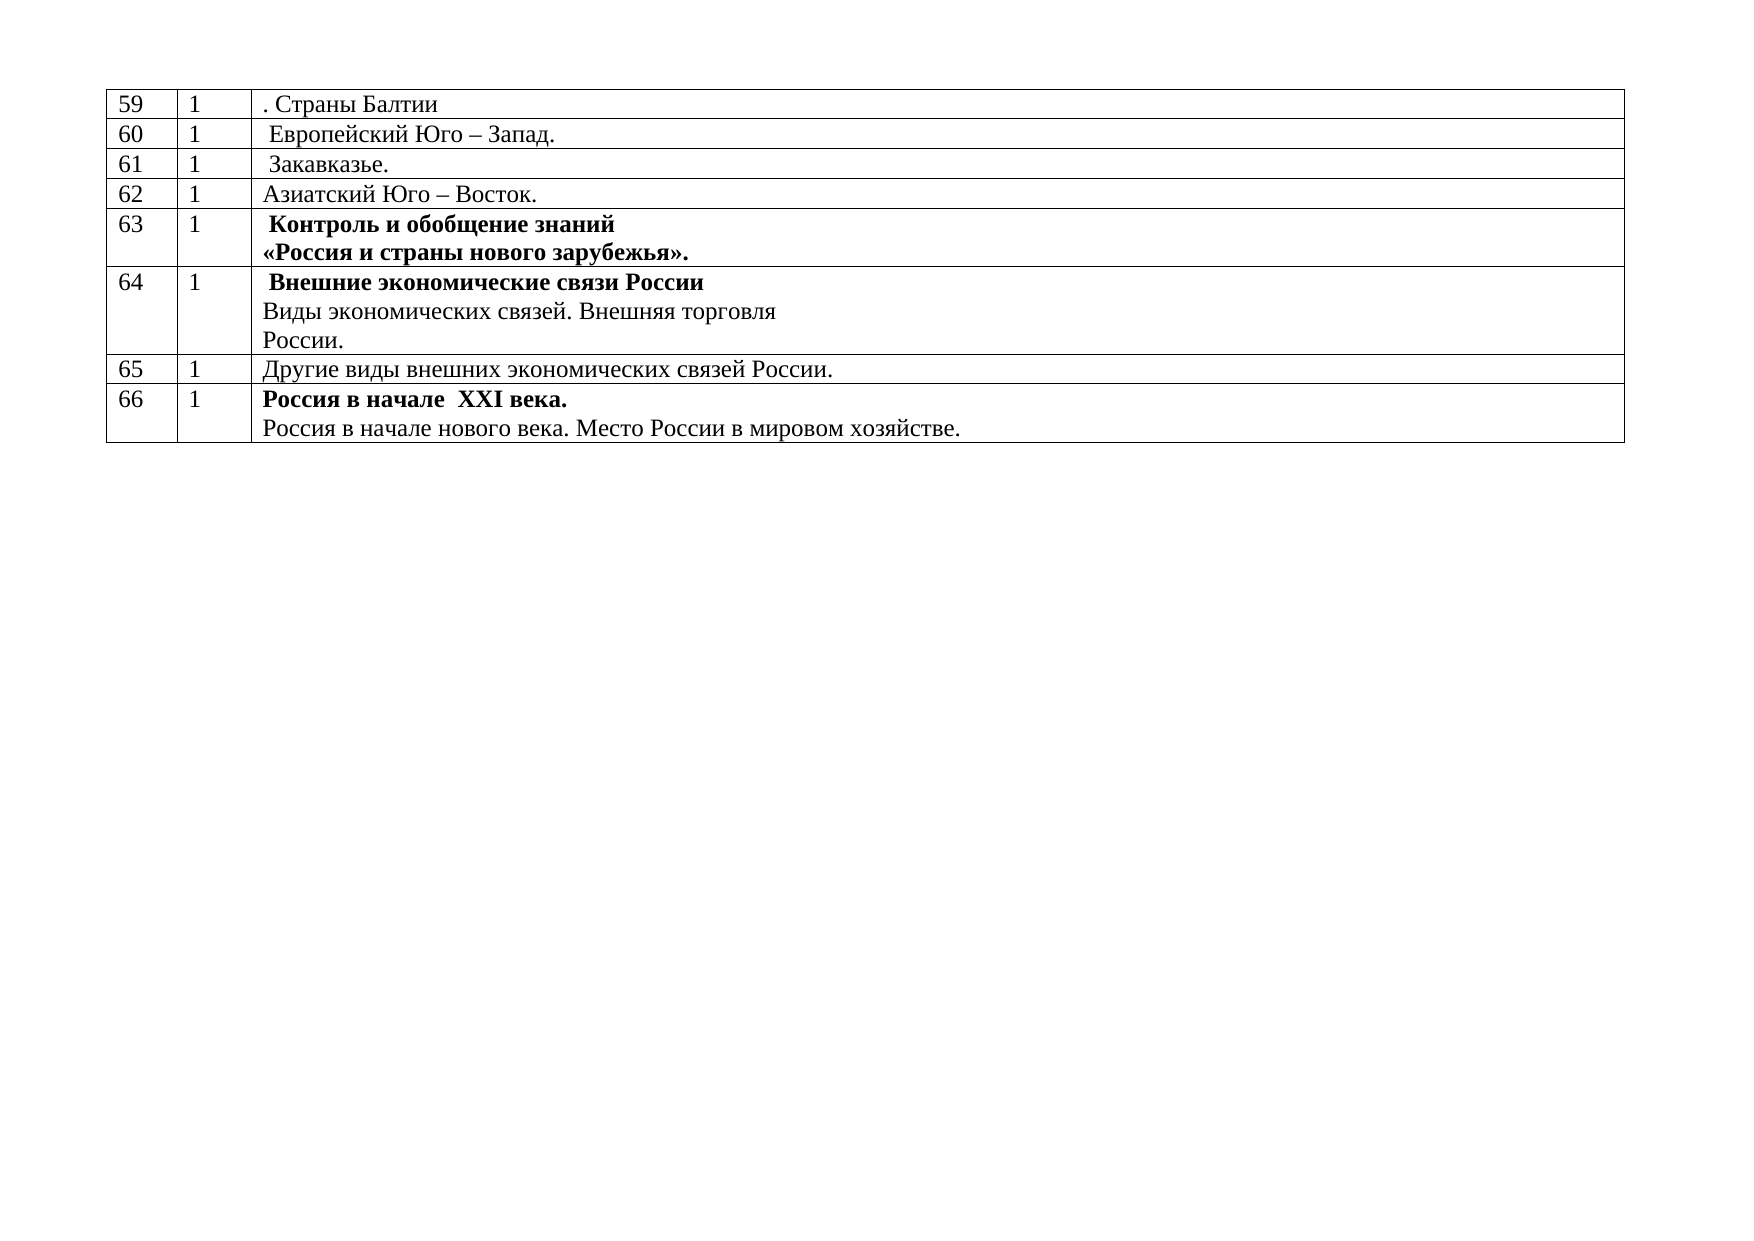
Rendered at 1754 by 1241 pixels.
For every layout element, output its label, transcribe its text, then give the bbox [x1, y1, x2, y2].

table_cell 64 [107, 267, 177, 353]
table_cell 66 [107, 384, 177, 442]
table_cell 59 [107, 90, 177, 118]
table_cell 65 [107, 355, 177, 383]
table_cell 1 [178, 209, 251, 266]
table_cell 1 [178, 119, 251, 148]
table_cell 1 [178, 355, 251, 383]
table_cell 1 [178, 179, 251, 208]
table_cell Азиатский Юго – Восток. [252, 179, 1624, 208]
table_cell 1 [178, 267, 251, 353]
table_cell . Страны Балтии [252, 90, 1624, 118]
table_cell Внешние экономические связи России Виды экономических связей. Внешняя торговля России. [252, 267, 1624, 353]
table_cell Контроль и обобщение знаний «Россия и страны нового зарубежья». [252, 209, 1624, 266]
table_cell 60 [107, 119, 177, 148]
table_cell Другие виды внешних экономических связей России. [252, 355, 1624, 383]
table_cell Европейский Юго – Запад. [252, 119, 1624, 148]
table_cell Россия в начале XXI века. Россия в начале нового века. Место России в мировом хозяйстве. [252, 384, 1624, 442]
table_cell 1 [178, 149, 251, 178]
table_cell 1 [178, 384, 251, 442]
table_cell 1 [178, 90, 251, 118]
table_cell 61 [107, 149, 177, 178]
table_cell 62 [107, 179, 177, 208]
table_cell Закавказье. [252, 149, 1624, 178]
table_cell 63 [107, 209, 177, 266]
